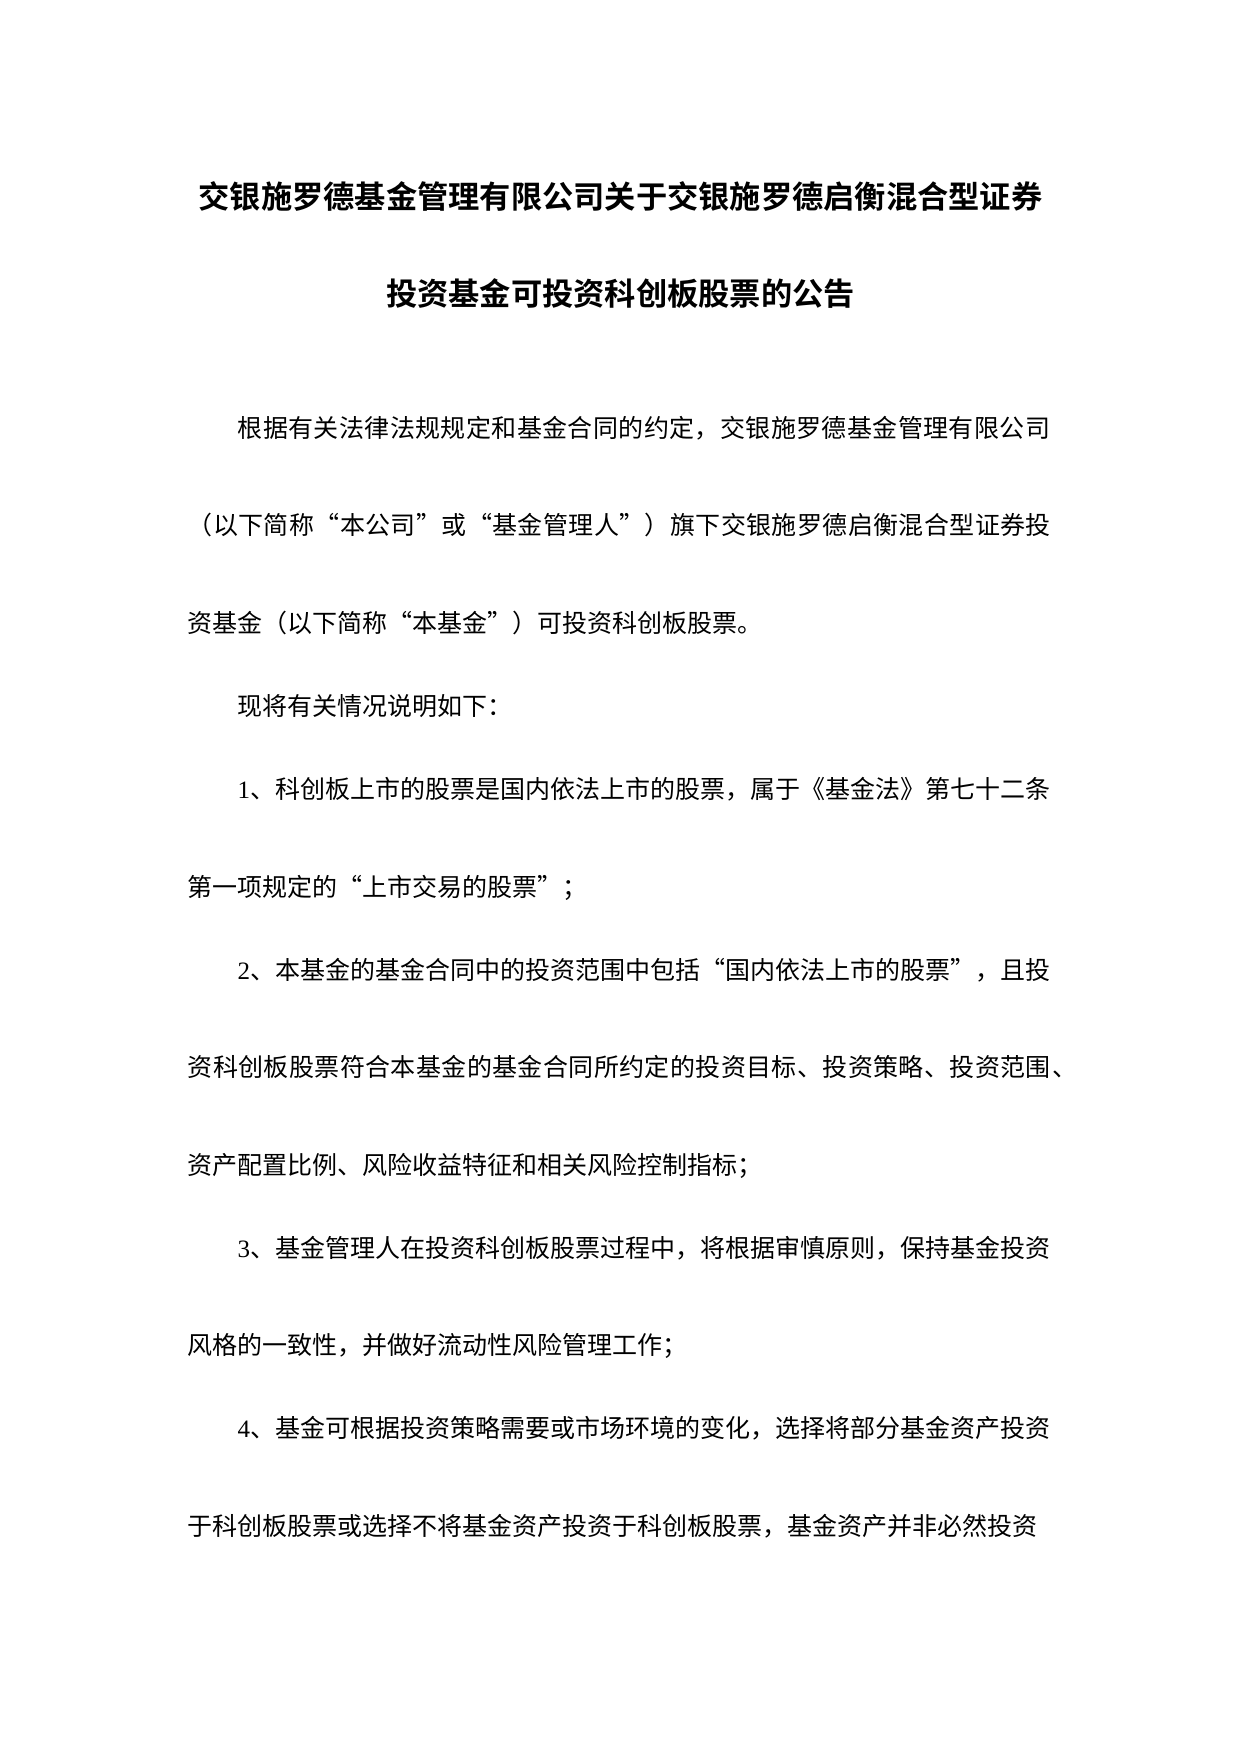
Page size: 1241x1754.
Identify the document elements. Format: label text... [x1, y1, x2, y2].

text 2、本基金的基金合同中的投资范围中包括“国内依法上市的股票”，且投资科创板股票符合本基金的基金合同所约定的投资目标、投资策略、投资范围、资产配置比例、风险收益特征和相关风险控制指标； [187, 936, 1053, 1196]
text 3、基金管理人在投资科创板股票过程中，将根据审慎原则，保持基金投资风格的一致性，并做好流动性风险管理工作； [187, 1214, 1053, 1376]
text 根据有关法律法规规定和基金合同的约定，交银施罗德基金管理有限公司（以下简称“本公司”或“基金管理人”）旗下交银施罗德启衡混合型证券投资基金（以下简称“本基金”）可投资科创板股票。 [187, 394, 1053, 654]
text 交银施罗德基金管理有限公司关于交银施罗德启衡混合型证券投资基金可投资科创板股票的公告 [187, 162, 1053, 324]
text 1、科创板上市的股票是国内依法上市的股票，属于《基金法》第七十二条第一项规定的“上市交易的股票”； [187, 755, 1053, 918]
text 现将有关情况说明如下： [187, 672, 1053, 737]
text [187, 1394, 1053, 1557]
